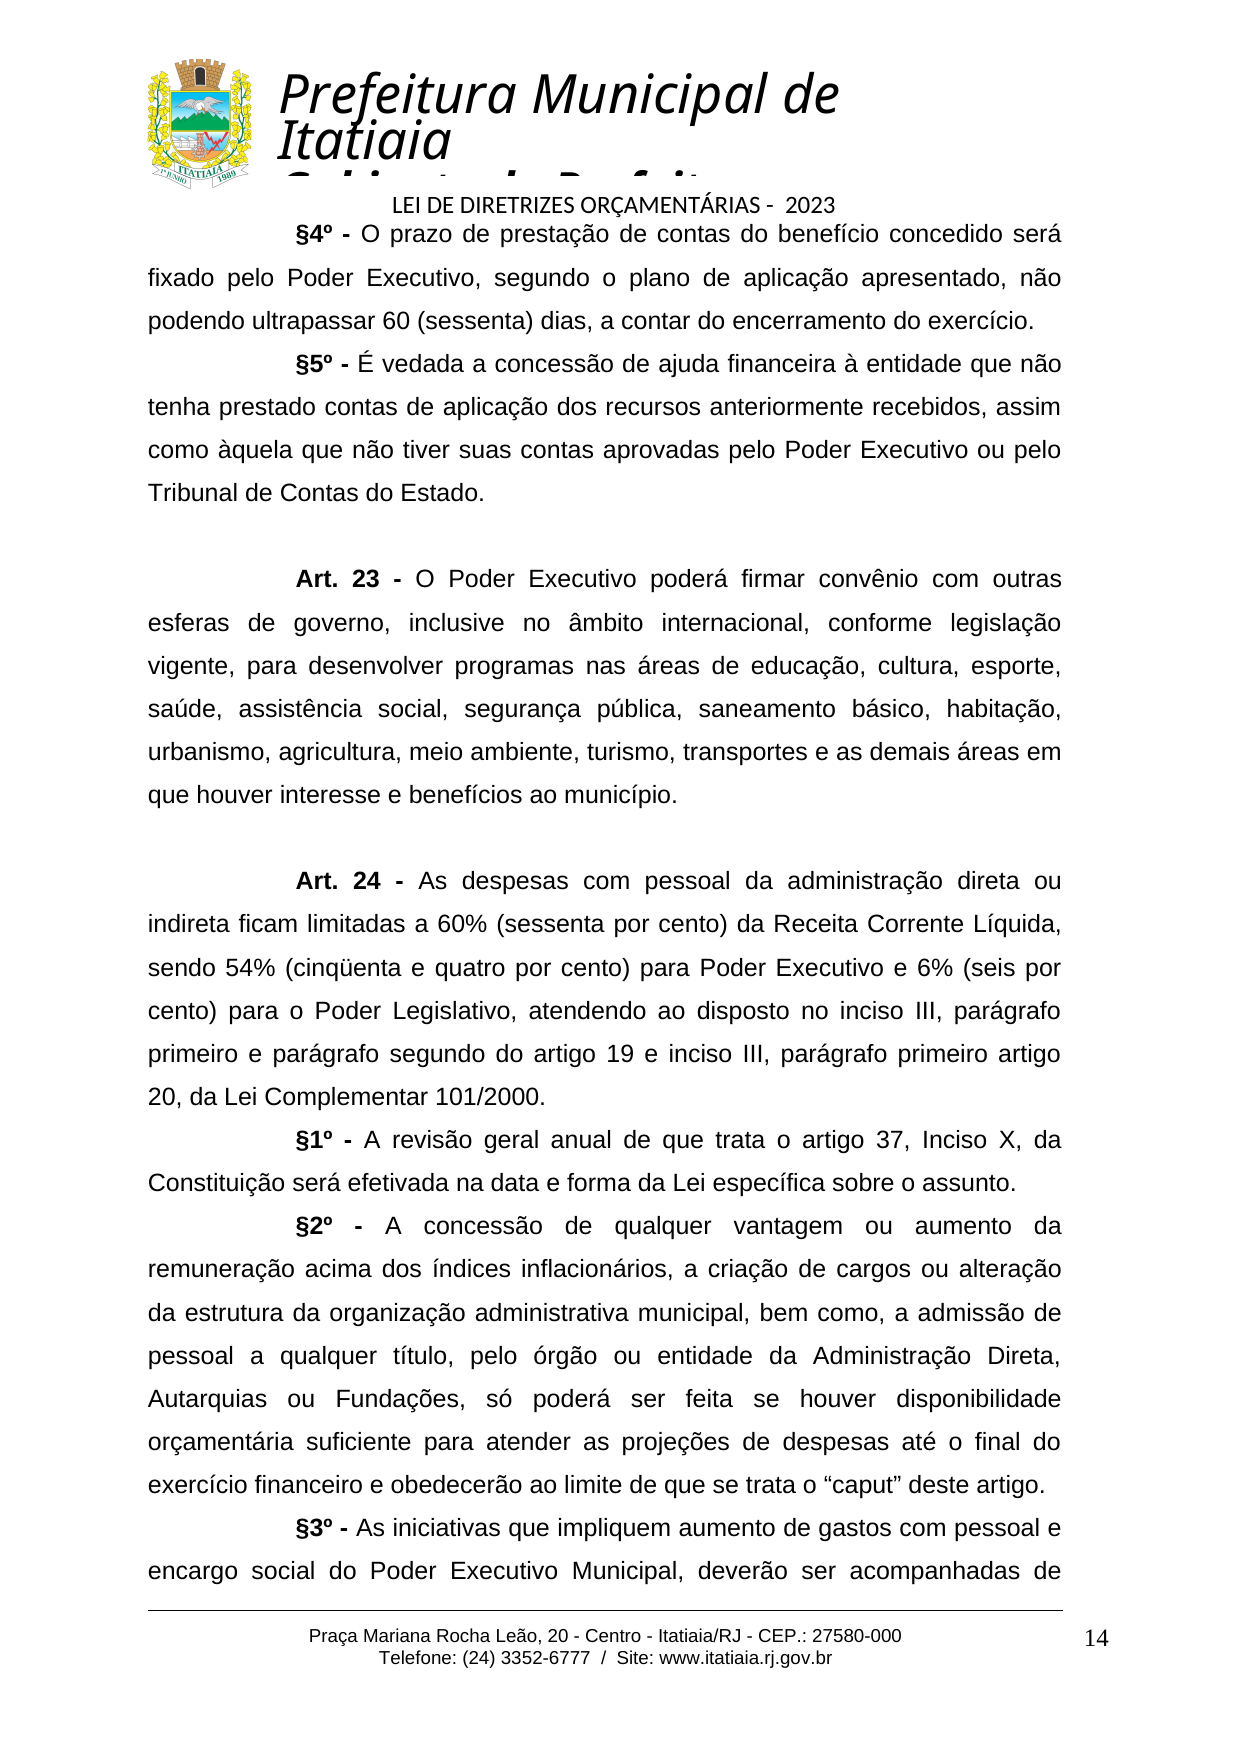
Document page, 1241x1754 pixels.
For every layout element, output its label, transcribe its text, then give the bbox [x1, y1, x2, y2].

text Art. 24 - As despesas com pessoal da administração direta ou indireta ficam limitadas a 60% (sessenta por cento) da Receita Corrente Líquida, sendo 54% (cinqüenta e quatro por cento) para Poder Executivo e 6% (seis por cento) para o Poder Legislativo, atendendo ao disposto no inciso III, parágrafo primeiro e parágrafo segundo do artigo 19 e inciso III, parágrafo primeiro artigo 20, da Lei Complementar 101/2000. [148, 866, 1063, 1111]
picture [147, 59, 252, 189]
text §5º - É vedada a concessão de ajuda financeira à entidade que não tenha prestado contas de aplicação dos recursos anteriormente recebidos, assim como àquela que não tiver suas contas aprovadas pelo Poder Executivo ou pelo Tribunal de Contas do Estado. [148, 349, 1063, 507]
text §1º - A revisão geral anual de que trata o artigo 37, Inciso X, da Constituição será efetivada na data e forma da Lei específica sobre o assunto. [148, 1125, 1063, 1197]
text §2º - A concessão de qualquer vantagem ou aumento da remuneração acima dos índices inflacionários, a criação de cargos ou alteração da estrutura da organização administrativa municipal, bem como, a admissão de pessoal a qualquer título, pelo órgão ou entidade da Administração Direta, Autarquias ou Fundações, só poderá ser feita se houver disponibilidade orçamentária suficiente para atender as projeções de despesas até o final do exercício financeiro e obedecerão ao limite de que se trata o “caput” deste artigo. [148, 1211, 1063, 1499]
text Art. 23 - O Poder Executivo poderá firmar convênio com outras esferas de governo, inclusive no âmbito internacional, conforme legislação vigente, para desenvolver programas nas áreas de educação, cultura, esporte, saúde, assistência social, segurança pública, saneamento básico, habitação, urbanismo, agricultura, meio ambiente, turismo, transportes e as demais áreas em que houver interesse e benefícios ao município. [148, 564, 1063, 809]
text §4º - O prazo de prestação de contas do benefício concedido será fixado pelo Poder Executivo, segundo o plano de aplicação apresentado, não podendo ultrapassar 60 (sessenta) dias, a contar do encerramento do exercício. [148, 219, 1063, 334]
